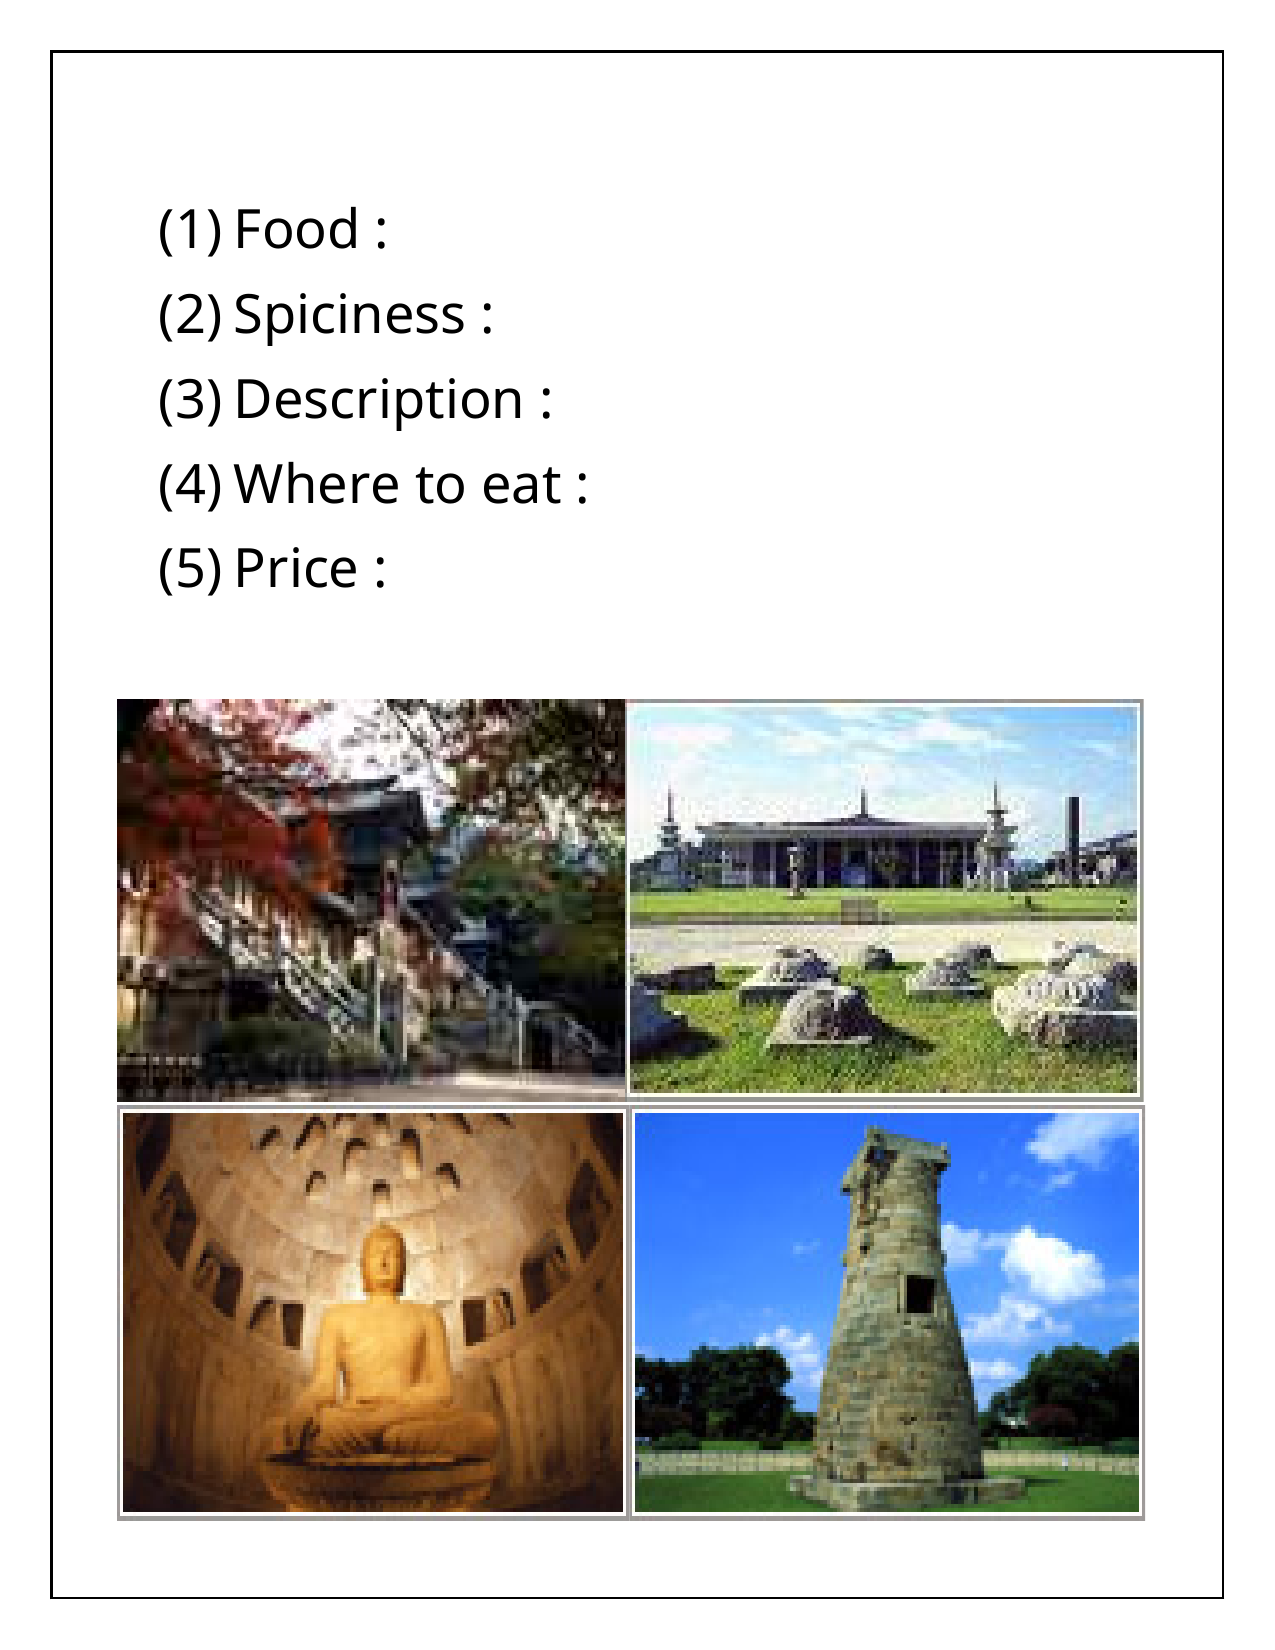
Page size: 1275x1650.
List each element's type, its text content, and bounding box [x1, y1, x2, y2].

picture [117, 1105, 1146, 1521]
list Price : [159, 530, 1158, 604]
list Description : [159, 360, 1158, 434]
list Spiciness : [159, 276, 1158, 349]
list Where to eat : [159, 445, 1158, 519]
picture [117, 699, 1144, 1102]
list Food : [159, 191, 1158, 264]
